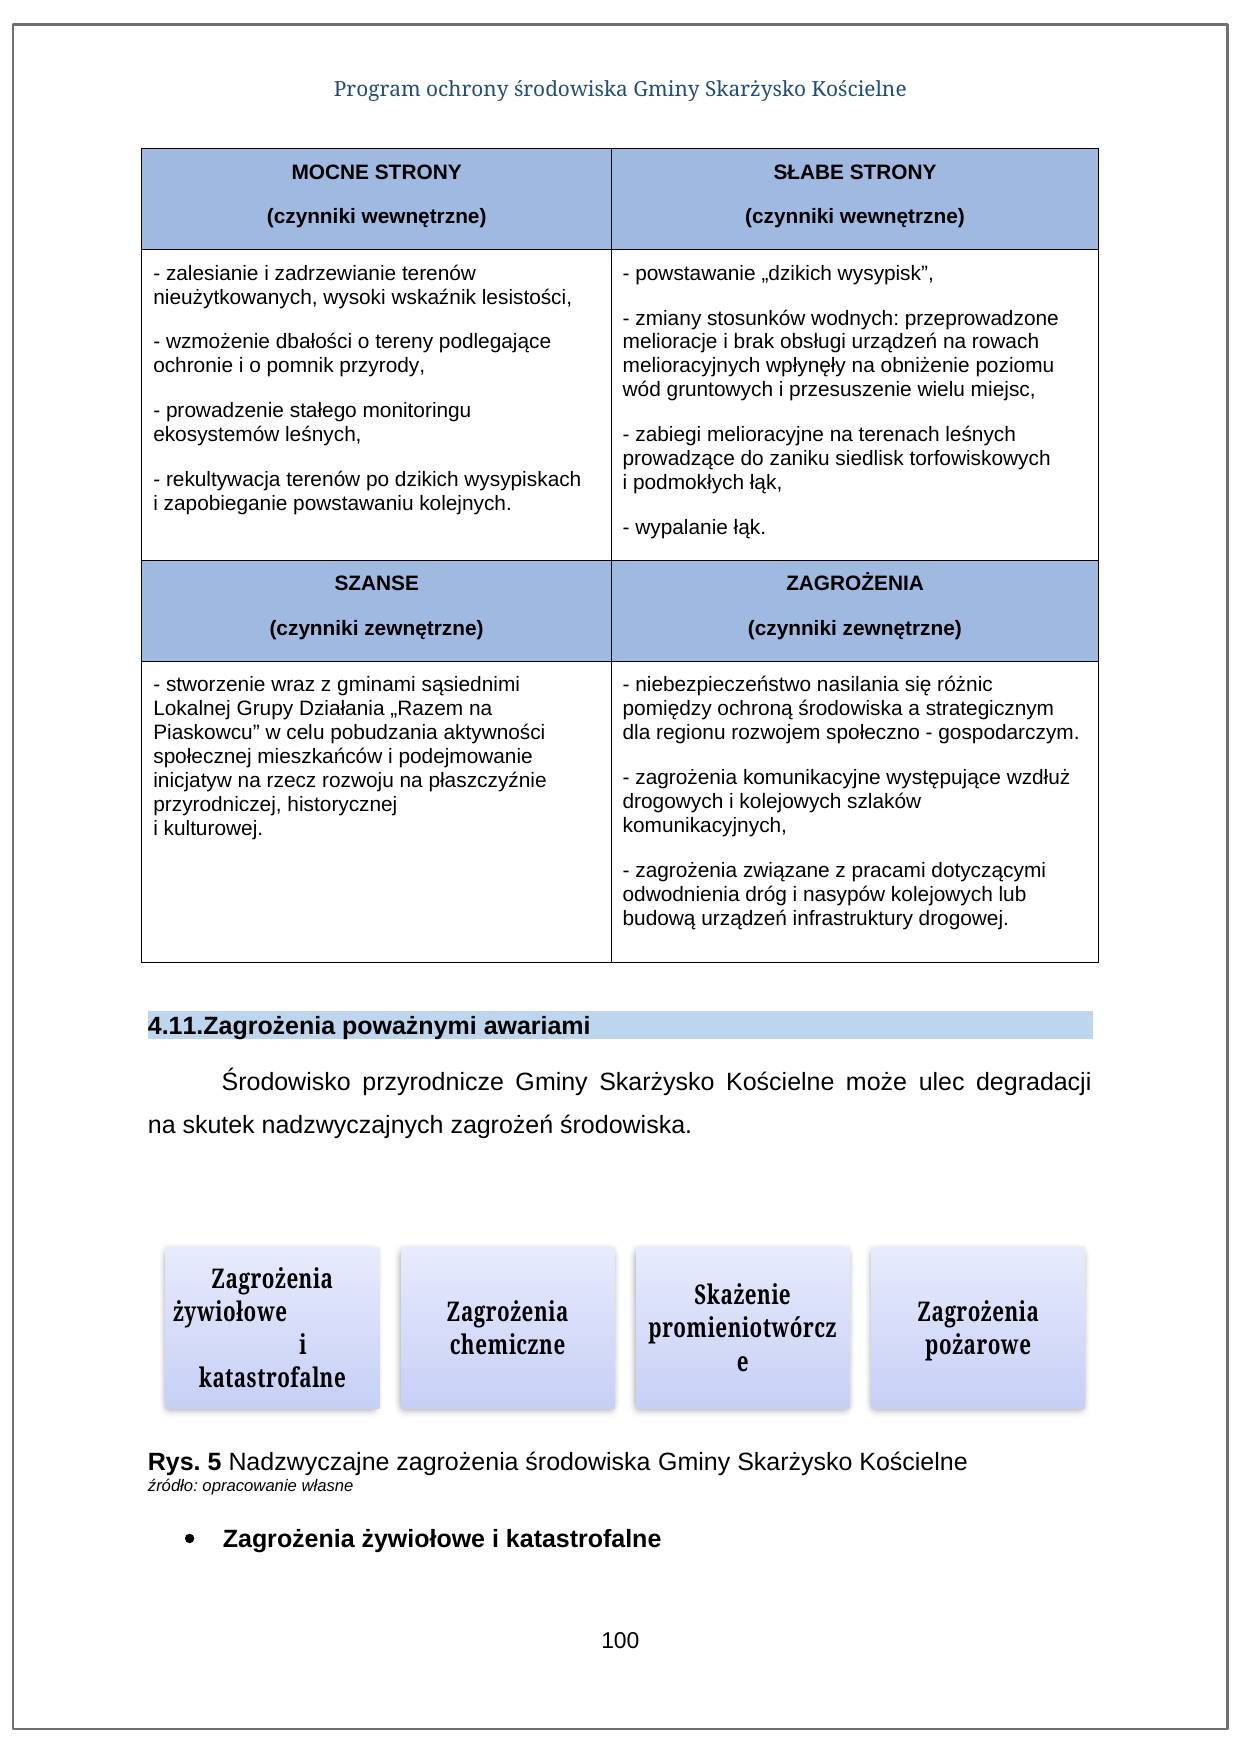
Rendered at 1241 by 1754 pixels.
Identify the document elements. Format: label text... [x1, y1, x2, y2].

text Rys. 5 Nadzwyczajne zagrożenia środowiska Gminy Skarżysko Kościelne [148, 1447, 1093, 1476]
table_cell - zalesianie i zadrzewianie terenów nieużytkowanych, wysoki wskaźnik lesistości, - wzmożenie dbałości o tereny podlegające ochronie i o pomnik przyrody, - prowadzenie stałego monitoringu ekosystemów leśnych, - rekultywacja terenów po dzikich wysypiskach i zapobieganie powstawaniu kolejnych. [142, 250, 611, 559]
table_cell - niebezpieczeństwo nasilania się różnic pomiędzy ochroną środowiska a strategicznym dla regionu rozwojem społeczno - gospodarczym. - zagrożenia komunikacyjne występujące wzdłuż drogowych i kolejowych szlaków komunikacyjnych, - zagrożenia związane z pracami dotyczącymi odwodnienia dróg i nasypów kolejowych lub budową urządzeń infrastruktury drogowej. [612, 662, 1098, 962]
table_cell - stworzenie wraz z gminami sąsiednimi Lokalnej Grupy Działania „Razem na Piaskowcu” w celu pobudzania aktywności społecznej mieszkańców i podejmowanie inicjatyw na rzecz rozwoju na płaszczyźnie przyrodniczej, historycznej i kulturowej. [142, 662, 611, 962]
text Środowisko przyrodnicze Gminy Skarżysko Kościelne może ulec degradacji na skutek nadzwyczajnych zagrożeń środowiska. [148, 1067, 1093, 1139]
table_cell SZANSE (czynniki zewnętrzne) [142, 561, 611, 661]
table_header SŁABE STRONY (czynniki wewnętrzne) [612, 149, 1098, 249]
subtitle 4.11.Zagrożenia poważnymi awariami [148, 1011, 1093, 1039]
table_cell ZAGROŻENIA (czynniki zewnętrzne) [612, 561, 1098, 661]
list Zagrożenia żywiołowe i katastrofalne [185, 1524, 1093, 1553]
table_cell - powstawanie „dzikich wysypisk”, - zmiany stosunków wodnych: przeprowadzone melioracje i brak obsługi urządzeń na rowach melioracyjnych wpłynęły na obniżenie poziomu wód gruntowych i przesuszenie wielu miejsc, - zabiegi melioracyjne na terenach leśnych prowadzące do zaniku siedlisk torfowiskowych i podmokłych łąk, - wypalanie łąk. [612, 250, 1098, 559]
table_header MOCNE STRONY (czynniki wewnętrzne) [142, 149, 611, 249]
text źródło: opracowanie własne [148, 1476, 1093, 1495]
